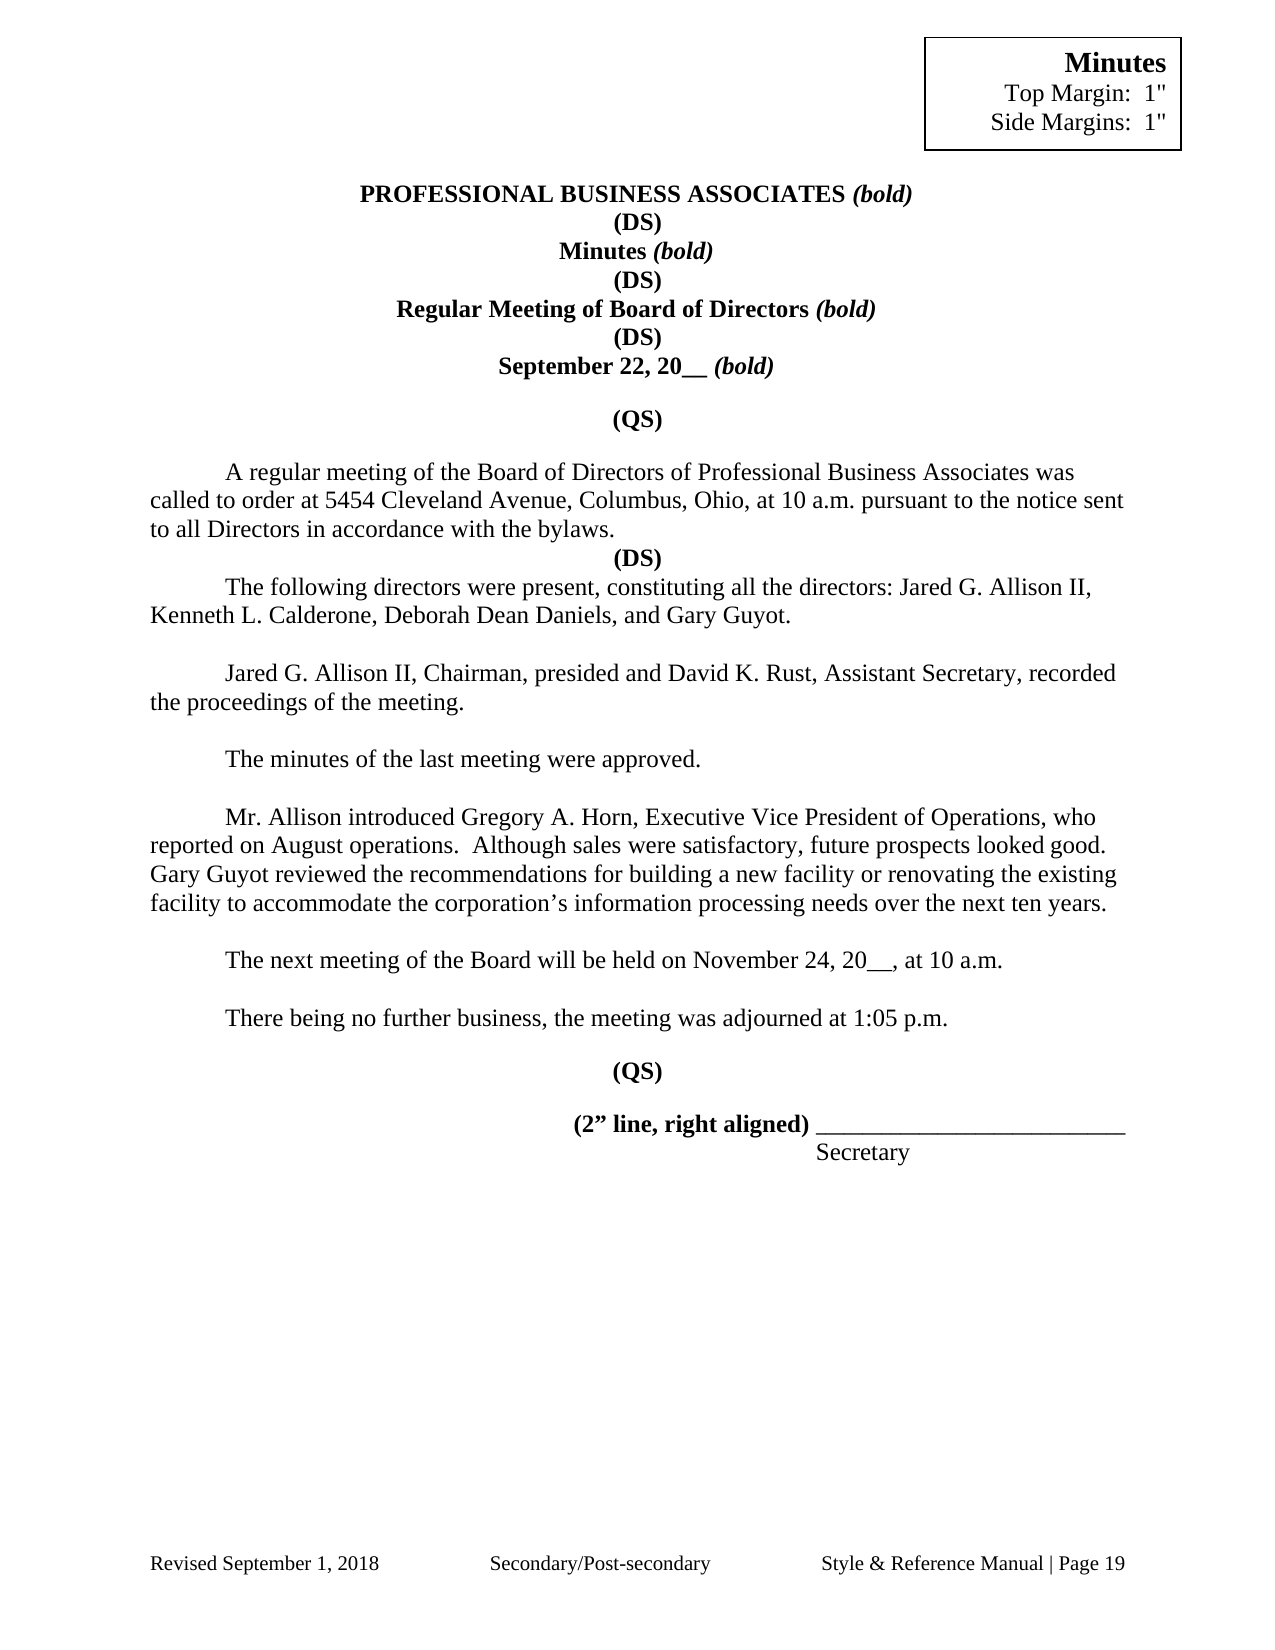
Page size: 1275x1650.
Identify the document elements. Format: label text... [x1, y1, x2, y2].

text Regular Meeting of Board of Directors (bold) [150, 294, 1125, 322]
text A regular meeting of the Board of Directors of Professional Business Associates was called to order at 5454 Cleveland Avenue, Columbus, Ohio, at 10 a.m. pursuant to the notice sent to all Directors in accordance with the bylaws. [150, 457, 1125, 543]
text The following directors were present, constituting all the directors: Jared G. Allison II, Kenneth L. Calderone, Deborah Dean Daniels, and Gary Guyot. [150, 572, 1125, 629]
text Minutes (bold) [150, 236, 1125, 265]
text Mr. Allison introduced Gregory A. Horn, Executive Vice President of Operations, who reported on August operations. Although sales were satisfactory, future prospects looked good. Gary Guyot reviewed the recommendations for building a new facility or renovating the existing facility to accommodate the corporation’s information processing needs over the next ten years. [150, 802, 1125, 917]
text The next meeting of the Board will be held on November 24, 20__, at 10 a.m. [150, 946, 1125, 974]
text There being no further business, the meeting was adjourned at 1:05 p.m. [150, 1003, 1125, 1032]
text (DS) [150, 207, 1125, 236]
text (QS) [150, 404, 1125, 433]
text (DS) [150, 322, 1125, 351]
text PROFESSIONAL BUSINESS ASSOCIATES (bold) [150, 179, 1125, 207]
text Secretary [159, 1137, 1125, 1166]
text September 22, 20__ (bold) [150, 351, 1125, 380]
text Jared G. Allison II, Chairman, presided and David K. Rust, Assistant Secretary, recorded the proceedings of the meeting. [150, 658, 1125, 716]
text (DS) [150, 543, 1125, 572]
text (2” line, right aligned) _________________________________ [150, 1109, 1125, 1137]
text The minutes of the last meeting were approved. [150, 744, 1125, 773]
text (QS) [150, 1056, 1125, 1085]
text (DS) [150, 265, 1125, 294]
